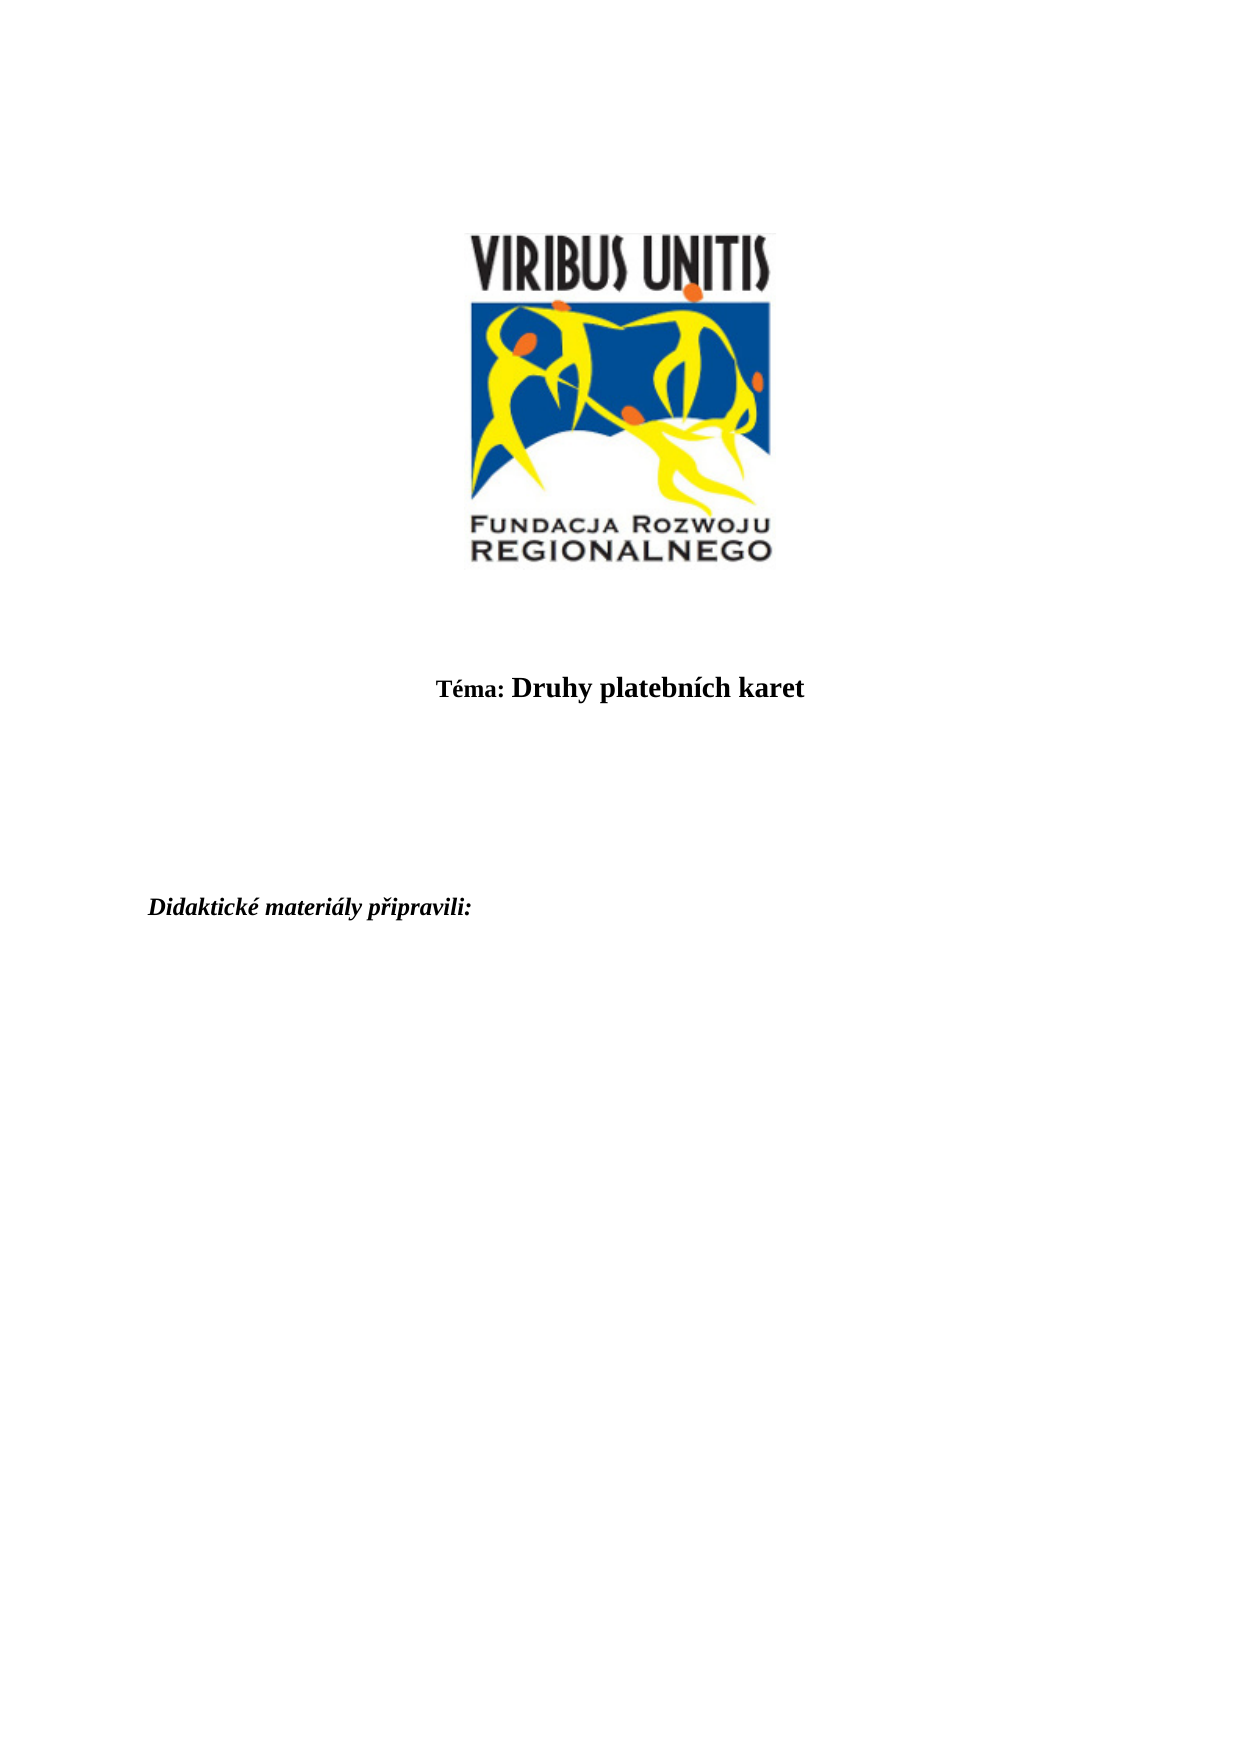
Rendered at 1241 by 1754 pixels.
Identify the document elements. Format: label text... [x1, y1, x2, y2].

text Didaktické materiály připravili: [148, 892, 1093, 921]
picture [464, 233, 777, 570]
text Téma: Druhy platebních karet [148, 670, 1093, 703]
